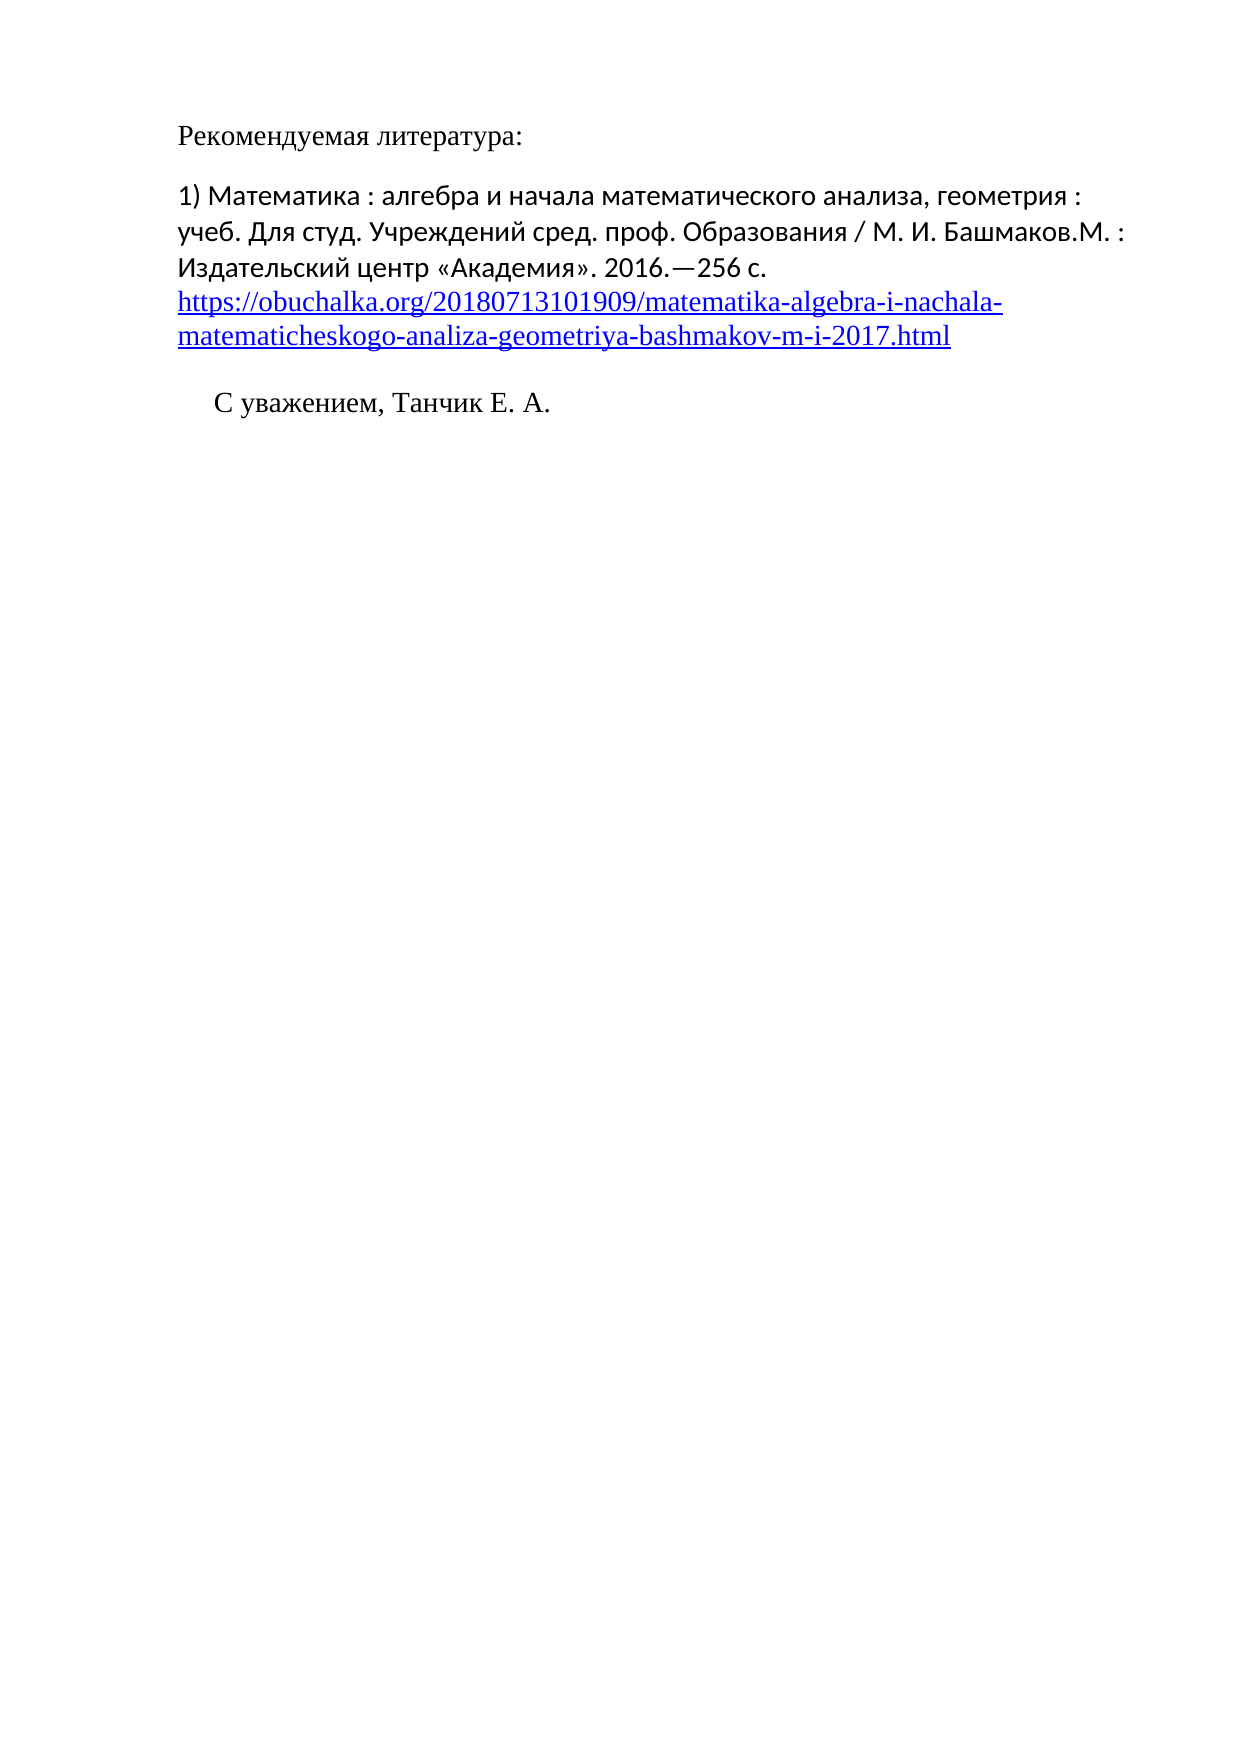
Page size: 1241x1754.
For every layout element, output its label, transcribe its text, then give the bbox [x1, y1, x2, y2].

text 1) Математика : алгебра и начала математического анализа, геометрия : учеб. Для студ. Учреждений сред. проф. Образования / М. И. Башмаков.М. : Издательский центр «Академия». 2016.—256 с. [177, 177, 1152, 284]
text С уважением, Танчик Е. А. [177, 385, 1152, 418]
text Рекомендуемая литература: [177, 118, 1152, 152]
text https://obuchalka.org/20180713101909/matematika-algebra-i-nachala-matematicheskogo-analiza-geometriya-bashmakov-m-i-2017.html [177, 284, 1152, 351]
